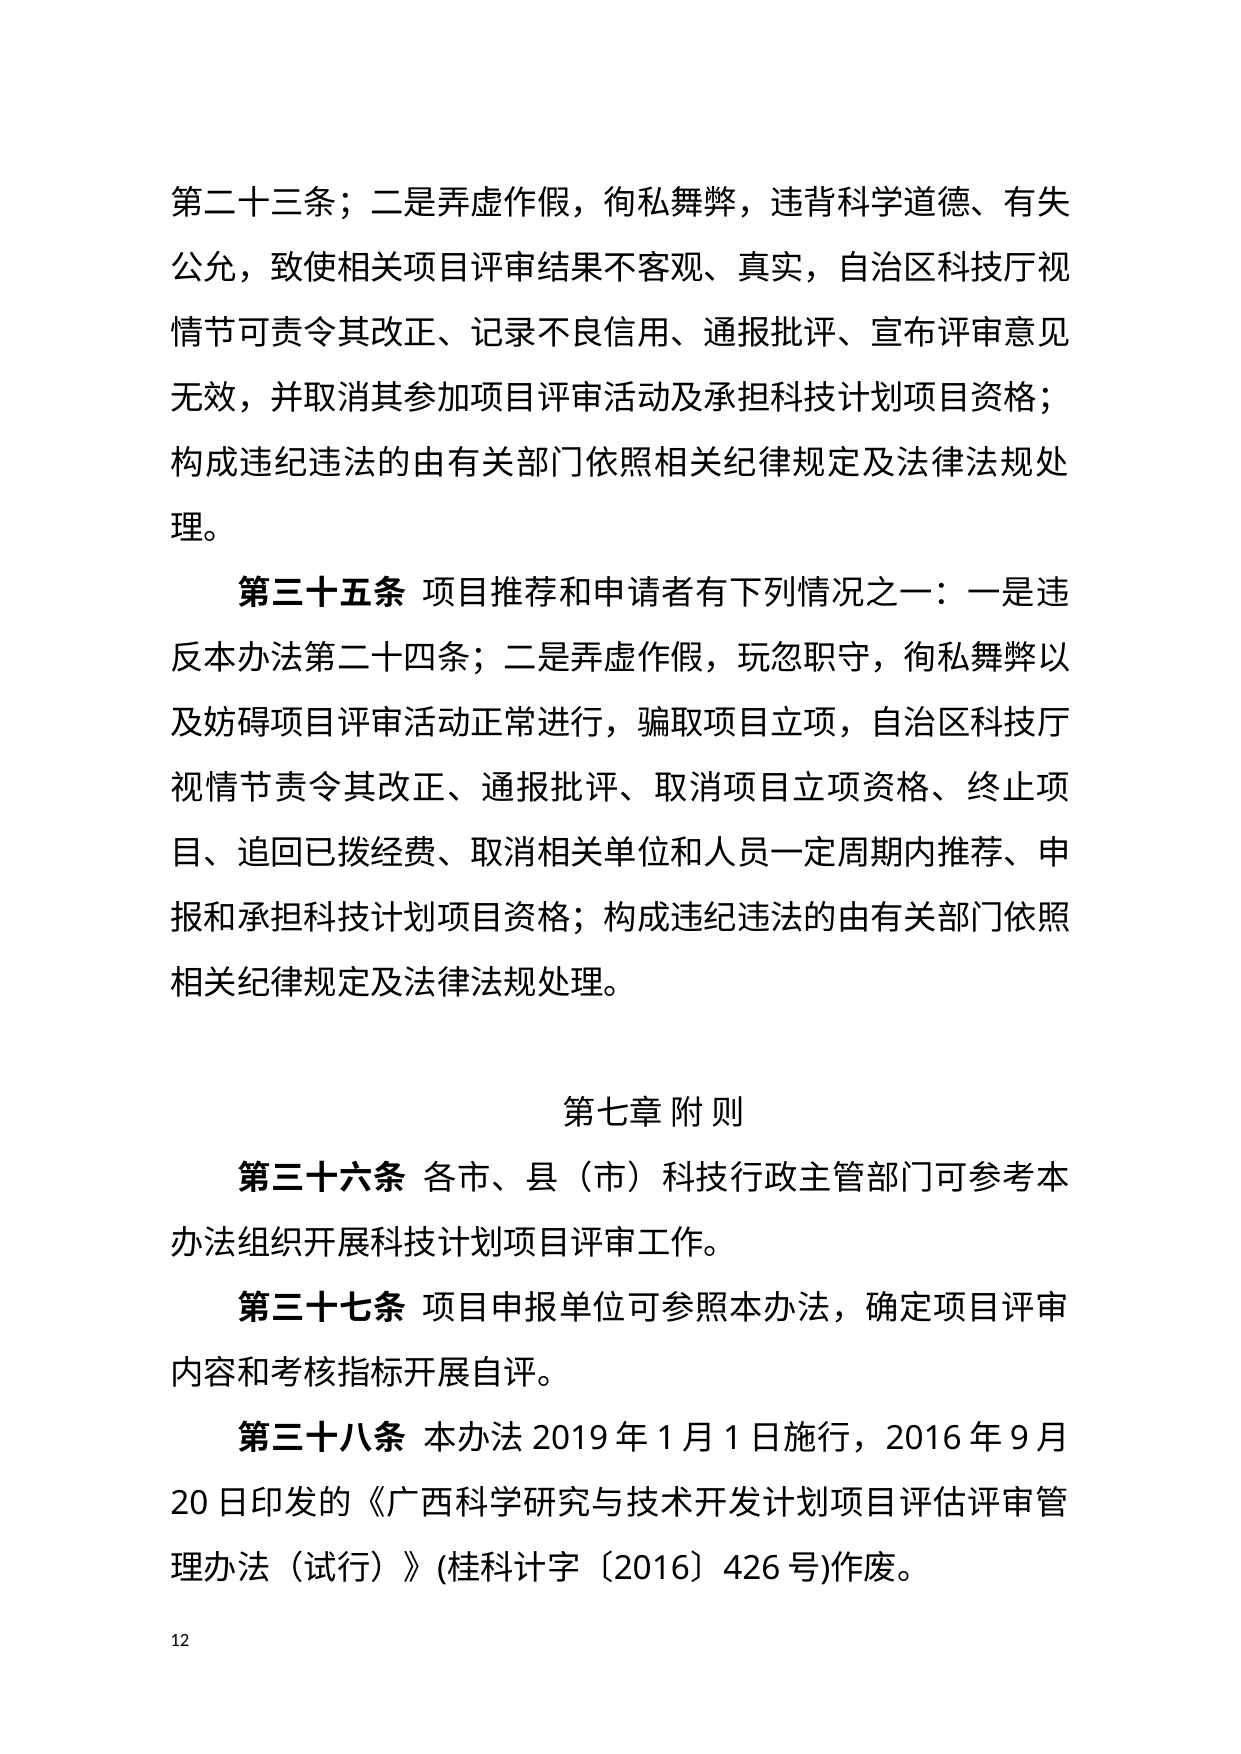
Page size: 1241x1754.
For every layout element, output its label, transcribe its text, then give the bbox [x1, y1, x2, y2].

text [170, 168, 1070, 558]
text 第三十八条 本办法2019年1月1日施行，2016年9月20日印发的《广西科学研究与技术开发计划项目评估评审管理办法（试行）》(桂科计字〔2016〕426号)作废。 [170, 1403, 1070, 1598]
text 第三十六条 各市、县（市）科技行政主管部门可参考本办法组织开展科技计划项目评审工作。 [170, 1143, 1070, 1273]
text 第三十五条 项目推荐和申请者有下列情况之一：一是违反本办法第二十四条；二是弄虚作假，玩忽职守，徇私舞弊以及妨碍项目评审活动正常进行，骗取项目立项，自治区科技厅视情节责令其改正、通报批评、取消项目立项资格、终止项目、追回已拨经费、取消相关单位和人员一定周期内推荐、申报和承担科技计划项目资格；构成违纪违法的由有关部门依照相关纪律规定及法律法规处理。 [170, 558, 1070, 1013]
text 第三十七条 项目申报单位可参照本办法，确定项目评审内容和考核指标开展自评。 [170, 1273, 1070, 1403]
list 附 则 [170, 1078, 1070, 1143]
